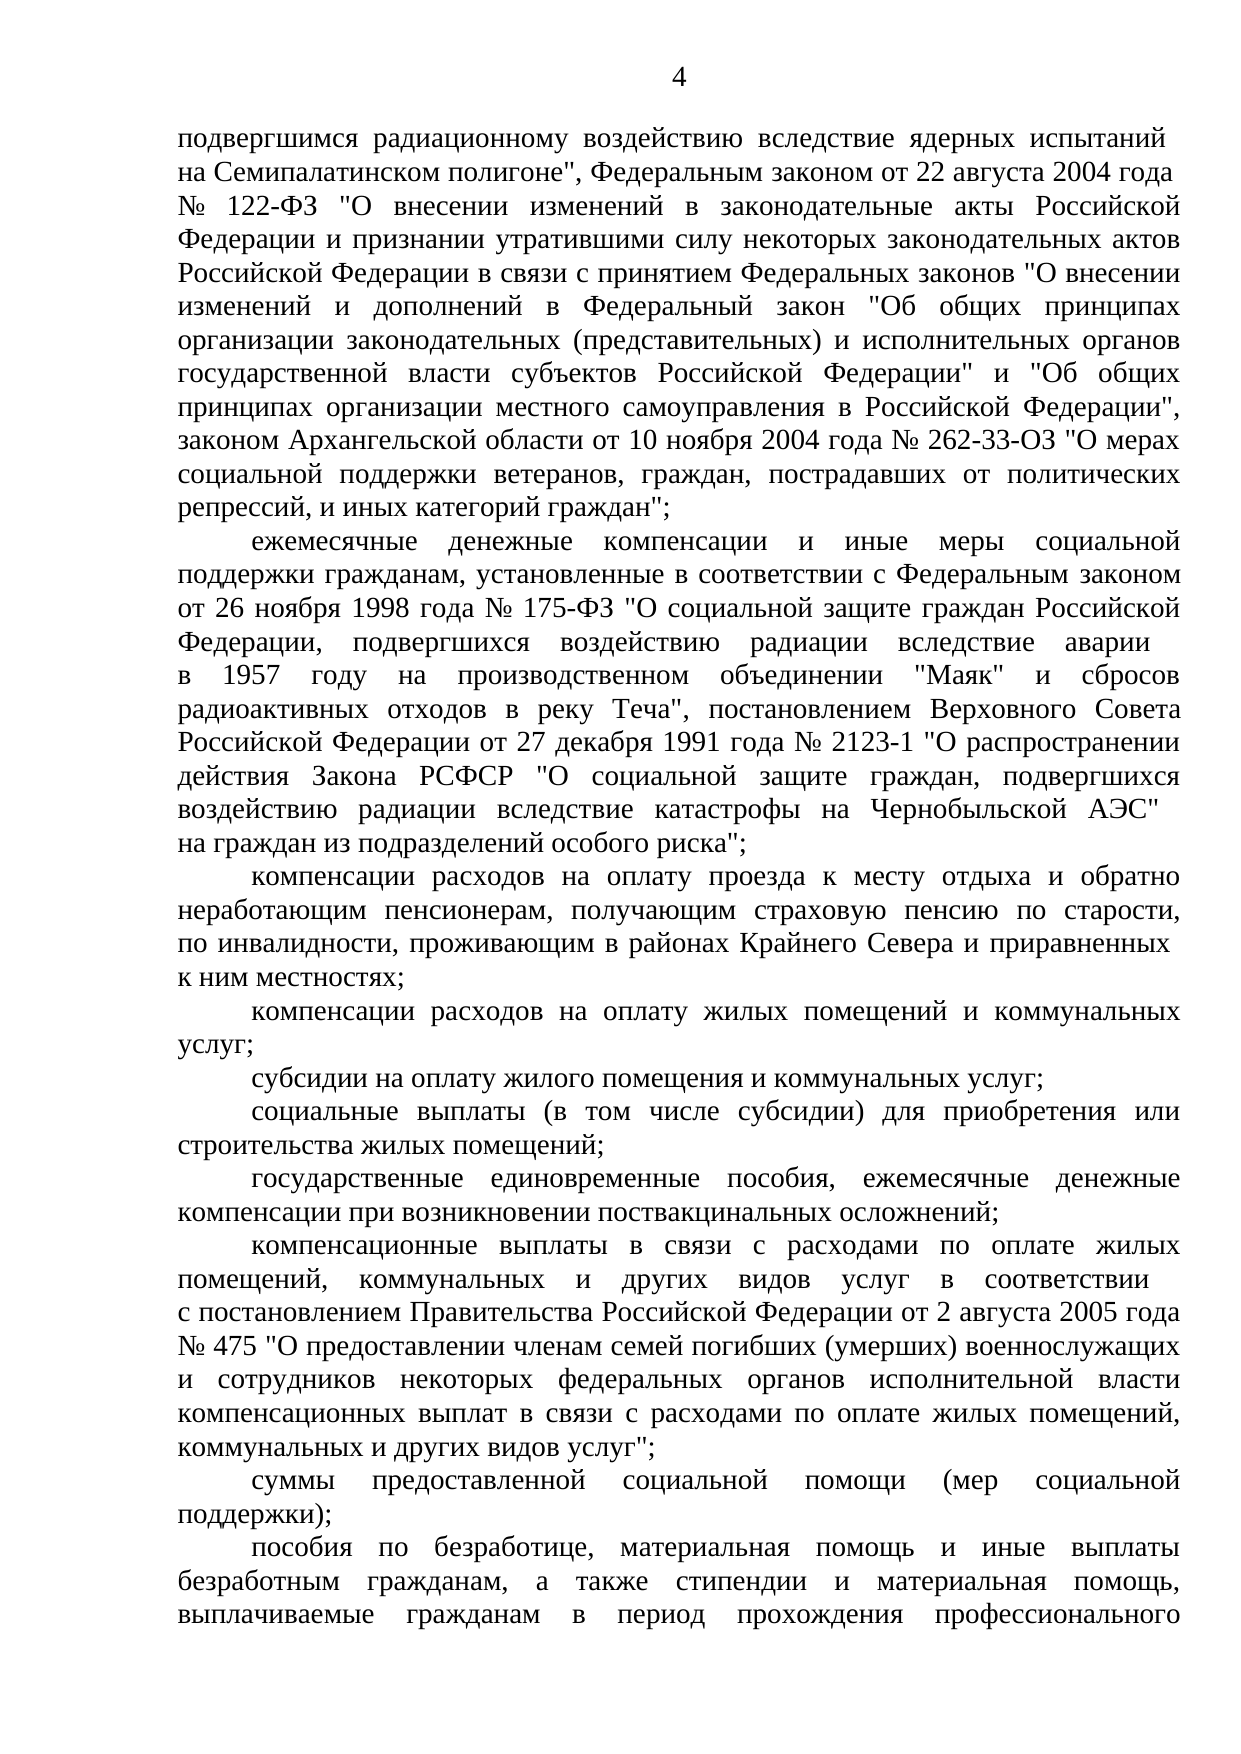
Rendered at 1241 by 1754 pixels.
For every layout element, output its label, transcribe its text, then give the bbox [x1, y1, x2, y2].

text государственные единовременные пособия, ежемесячные денежные компенсации при возникновении поствакцинальных осложнений; [177, 1160, 1181, 1227]
text компенсации расходов на оплату проезда к месту отдыха и обратно неработающим пенсионерам, получающим страховую пенсию по старости, по инвалидности, проживающим в районах Крайнего Севера и приравненных к ним местностях; [177, 858, 1181, 993]
text компенсации расходов на оплату жилых помещений и коммунальных услуг; [177, 993, 1181, 1060]
text субсидии на оплату жилого помещения и коммунальных услуг; [177, 1060, 1181, 1093]
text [177, 121, 1181, 523]
text компенсационные выплаты в связи с расходами по оплате жилых помещений, коммунальных и других видов услуг в соответствии с постановлением Правительства Российской Федерации от 2 августа 2005 года № 475 "О предоставлении членам семей погибших (умерших) военнослужащих и сотрудников некоторых федеральных органов исполнительной власти компенсационных выплат в связи с расходами по оплате жилых помещений, коммунальных и других видов услуг"; [177, 1227, 1181, 1462]
text социальные выплаты (в том числе субсидии) для приобретения или строительства жилых помещений; [177, 1093, 1181, 1160]
text суммы предоставленной социальной помощи (мер социальной поддержки); [177, 1462, 1181, 1529]
text ежемесячные денежные компенсации и иные меры социальной поддержки гражданам, установленные в соответствии с Федеральным законом от 26 ноября 1998 года № 175-ФЗ "О социальной защите граждан Российской Федерации, подвергшихся воздействию радиации вследствие аварии в 1957 году на производственном объединении "Маяк" и сбросов радиоактивных отходов в реку Теча", постановлением Верховного Совета Российской Федерации от 27 декабря 1991 года № 2123-1 "О распространении действия Закона РСФСР "О социальной защите граждан, подвергшихся воздействию радиации вследствие катастрофы на Чернобыльской АЭС" на граждан из подразделений особого риска"; [177, 523, 1181, 858]
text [177, 1529, 1181, 1630]
